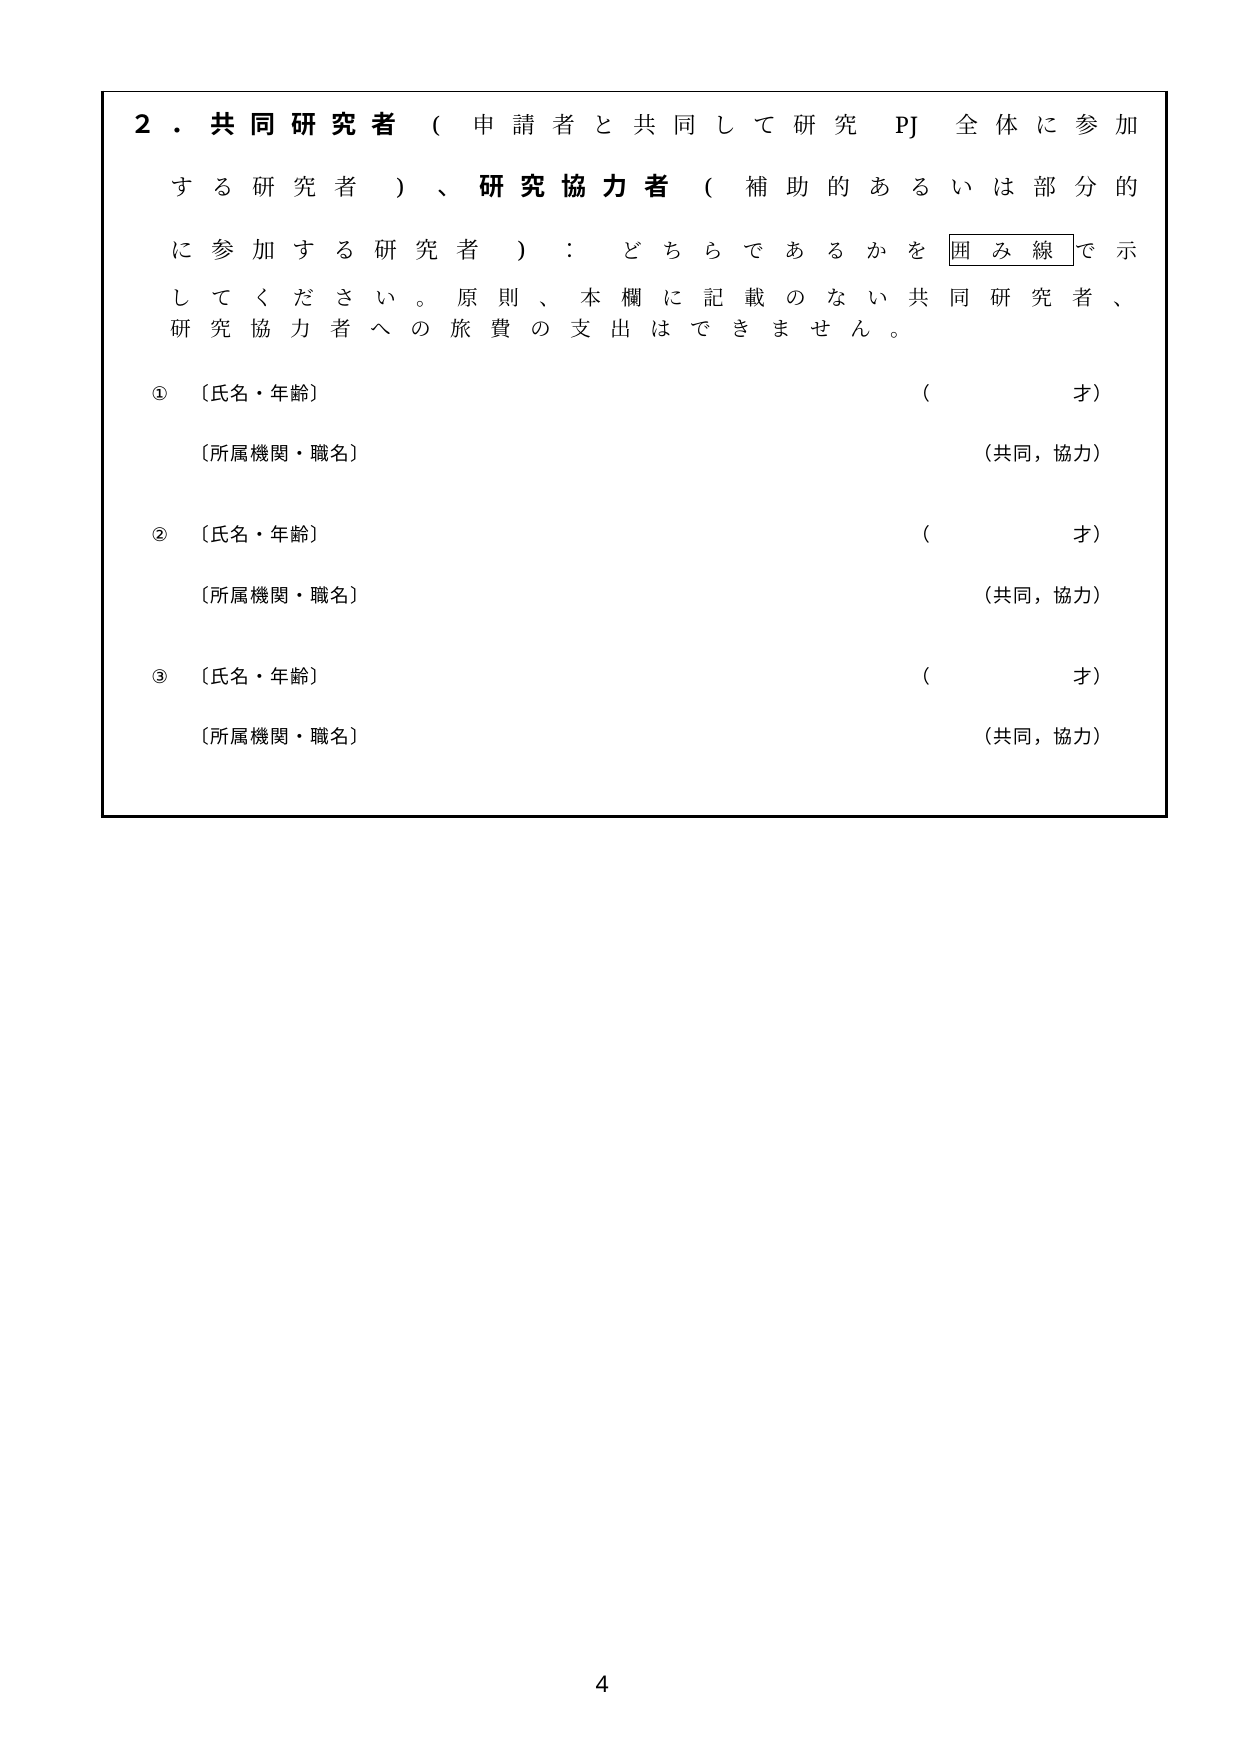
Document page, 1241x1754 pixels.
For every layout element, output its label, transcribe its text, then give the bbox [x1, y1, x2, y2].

table_cell ２．共同研究者(申請者と共同して研究PJ全体に参加する研究者)、研究協力者(補助的あるいは部分的に参加する研究者)： どちらであるかを囲み線で示してください。原則、本欄に記載のない共同研究者、研究協力者への旅費の支出はできません。 ①〔氏名・年齢〕 （ 才） 〔所属機関・職名〕 （共同，協力） ②〔氏名・年齢〕 （ 才） 〔所属機関・職名〕 （共同，協力） ③〔氏名・年齢〕 （ 才） 〔所属機関・職名〕 （共同，協力） [104, 92, 1165, 815]
